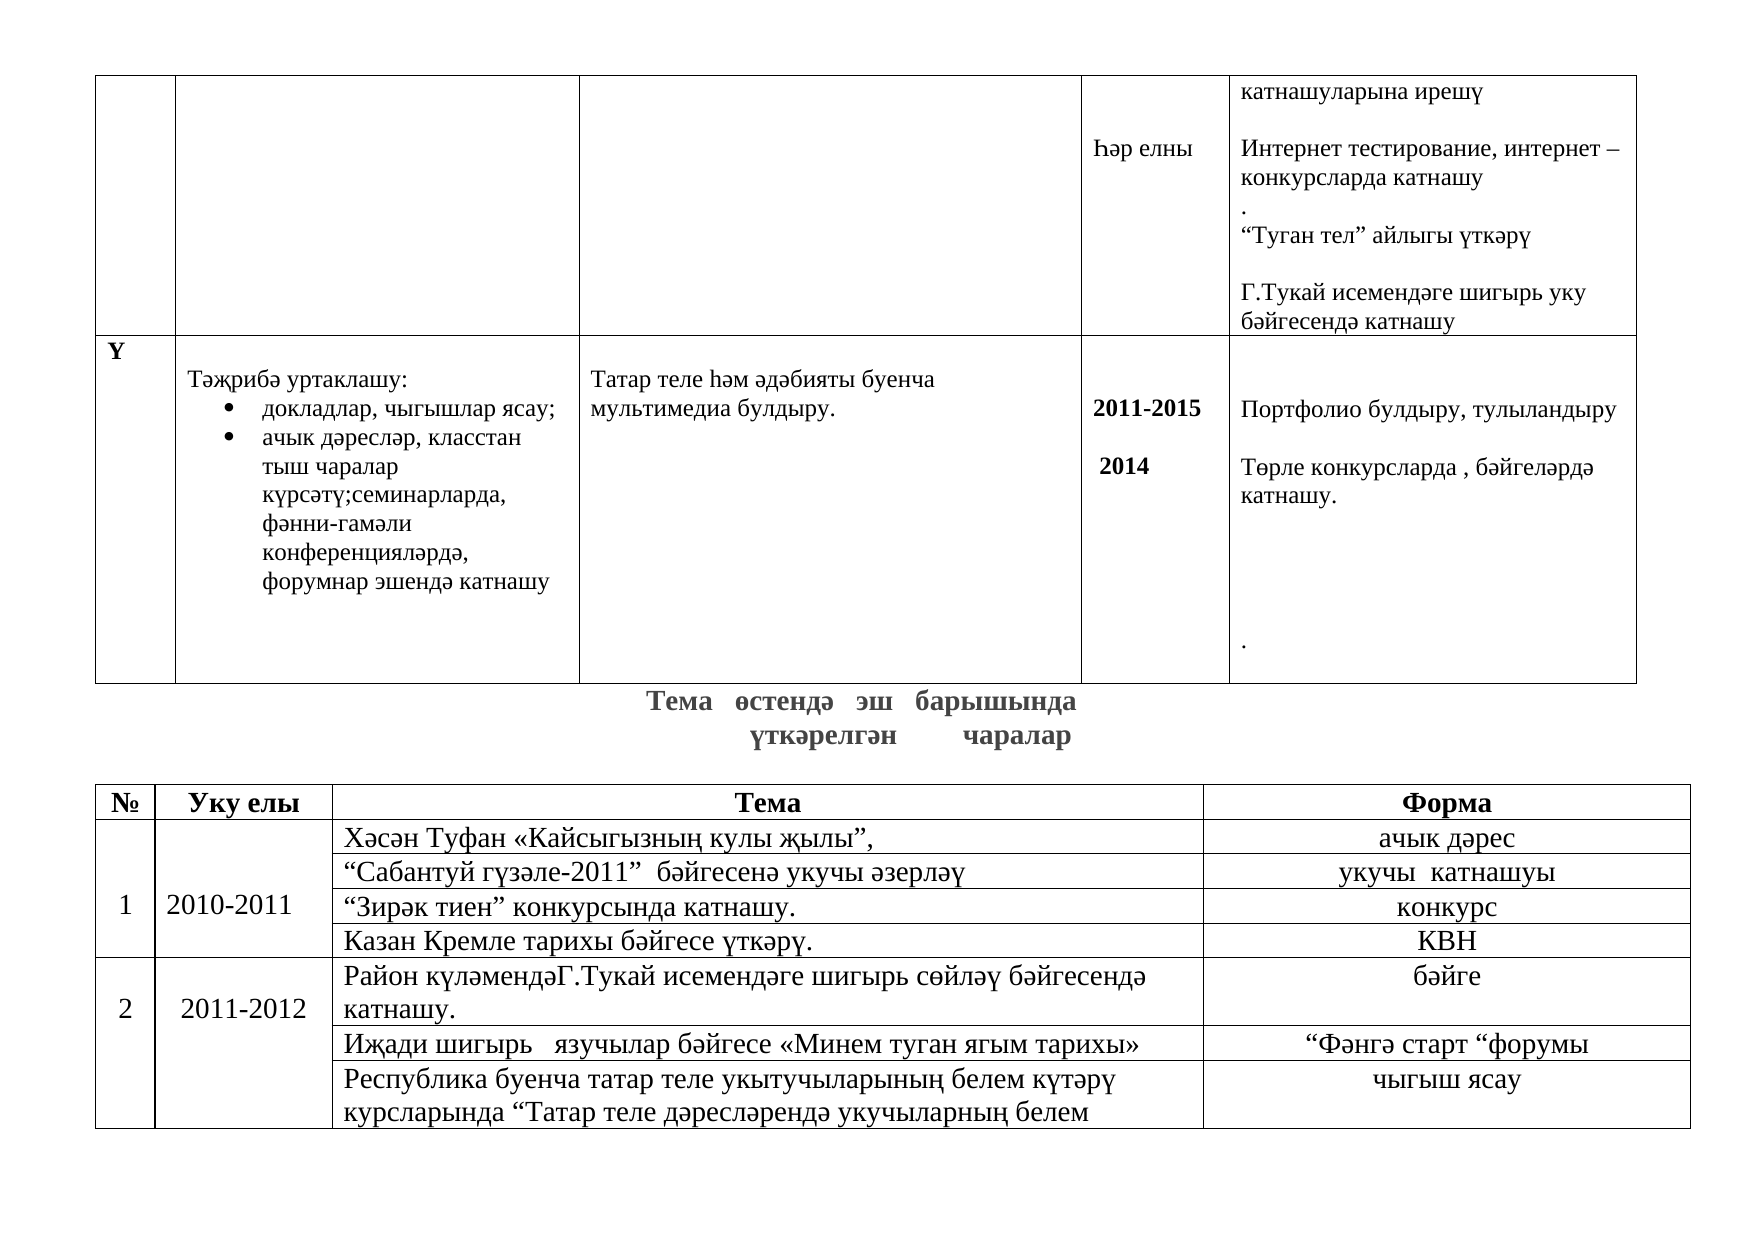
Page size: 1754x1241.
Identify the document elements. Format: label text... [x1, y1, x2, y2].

table_cell КВН [1204, 924, 1690, 957]
table_cell Казан Кремле тарихы бәйгесе үткәрү. [333, 924, 1203, 957]
table_header Форма [1204, 785, 1690, 819]
table_cell Y [96, 336, 175, 682]
table_cell чыгыш ясау [1204, 1061, 1690, 1128]
table_cell Хәсән Туфан «Кайсыгызның кулы җылы”, [333, 820, 1203, 853]
table_cell Тәҗрибә уртаклашу: докладлар, чыгышлар ясау; ачык дәресләр, класстан тыш чаралар күрсәтү;семинарларда, фәнни-гамәли конференцияләрдә, форумнар эшендә катнашу [176, 336, 579, 682]
table_cell “Фәнгә старт “форумы [1204, 1026, 1690, 1060]
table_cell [176, 76, 579, 335]
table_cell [580, 76, 1081, 335]
table_cell бәйге [1204, 958, 1690, 1025]
table_cell 1 [96, 820, 154, 957]
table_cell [333, 1061, 1203, 1128]
table_cell 2011-2012 [156, 958, 332, 1128]
table_cell Иҗади шигырь язучылар бәйгесе «Минем туган ягым тарихы» [333, 1026, 1203, 1060]
table_cell “Зирәк тиен” конкурсында катнашу. [333, 889, 1203, 922]
table_cell IY [96, 76, 175, 335]
table_cell “Сабантуй гүзәле-2011” бәйгесенә укучы әзерләү [333, 854, 1203, 888]
table_cell 2011-2015 2014 [1082, 336, 1229, 682]
table_cell даими 2014 Һәр елны [1082, 76, 1229, 335]
table_header Тема [333, 785, 1203, 819]
table_cell Портфолио булдыру, тулыландыру Төрле конкурсларда , бәйгеләрдә катнашу. . [1230, 336, 1636, 682]
text үткәрелгән чаралар [225, 717, 1636, 751]
table_header Уку елы [156, 785, 332, 819]
table_cell 2 [96, 958, 154, 1128]
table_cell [1230, 76, 1636, 335]
text Тема өстендә эш барышында [118, 684, 1636, 717]
table_cell укучы катнашуы [1204, 854, 1690, 888]
table_cell конкурс [1204, 889, 1690, 922]
table_cell 2010-2011 [156, 820, 332, 957]
table_header № [96, 785, 154, 819]
table_cell Район күләмендәГ.Тукай исемендәге шигырь сөйләү бәйгесендә катнашу. [333, 958, 1203, 1025]
table_cell ачык дәрес [1204, 820, 1690, 853]
table_cell Татар теле һәм әдәбияты буенча мультимедиа булдыру. [580, 336, 1081, 682]
